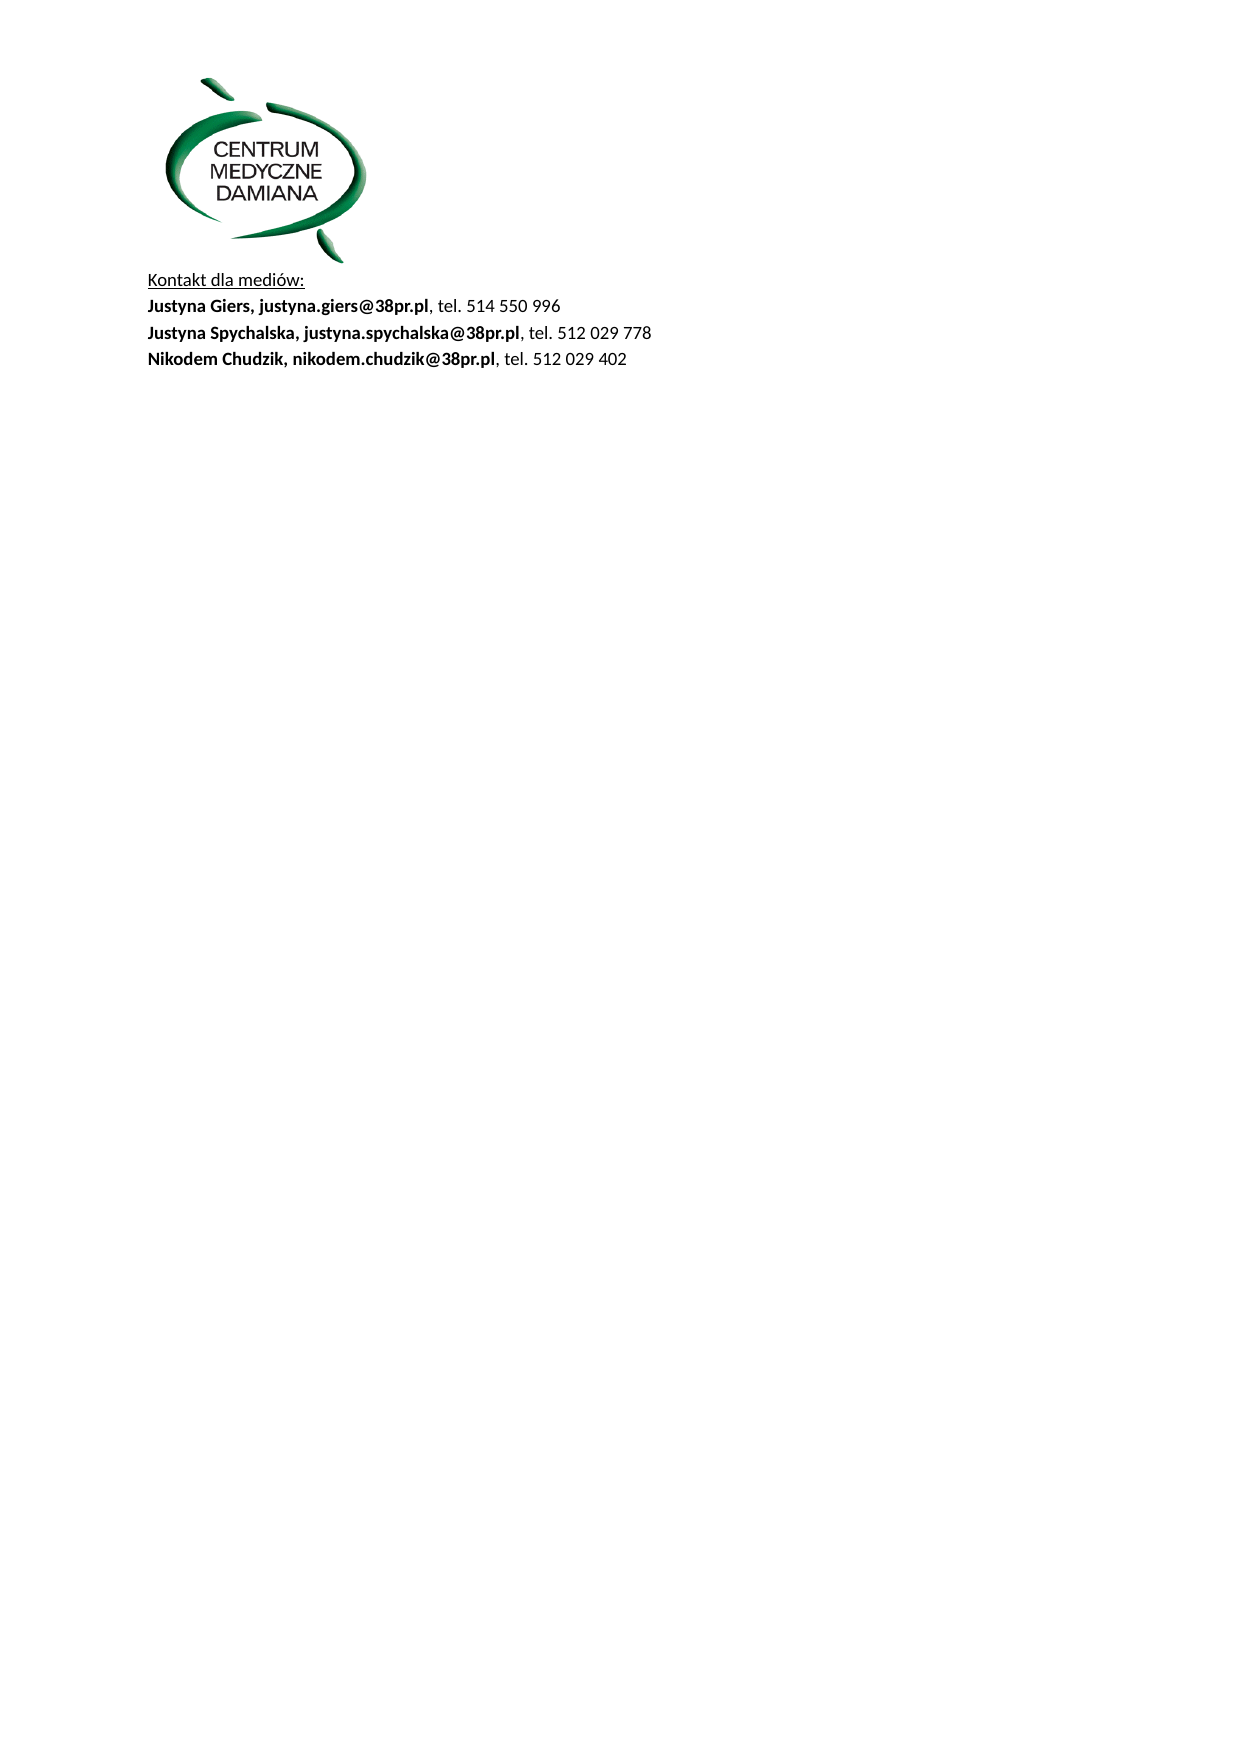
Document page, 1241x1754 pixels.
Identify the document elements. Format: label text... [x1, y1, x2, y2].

text Justyna Spychalska, justyna.spychalska@38pr.pl, tel. 512 029 778 [148, 321, 1093, 344]
text Nikodem Chudzik, nikodem.chudzik@38pr.pl, tel. 512 029 402 [148, 347, 1093, 370]
picture [147, 65, 397, 269]
text Justyna Giers, justyna.giers@38pr.pl, tel. 514 550 996 [148, 294, 1093, 317]
text Kontakt dla mediów: [148, 268, 1093, 291]
